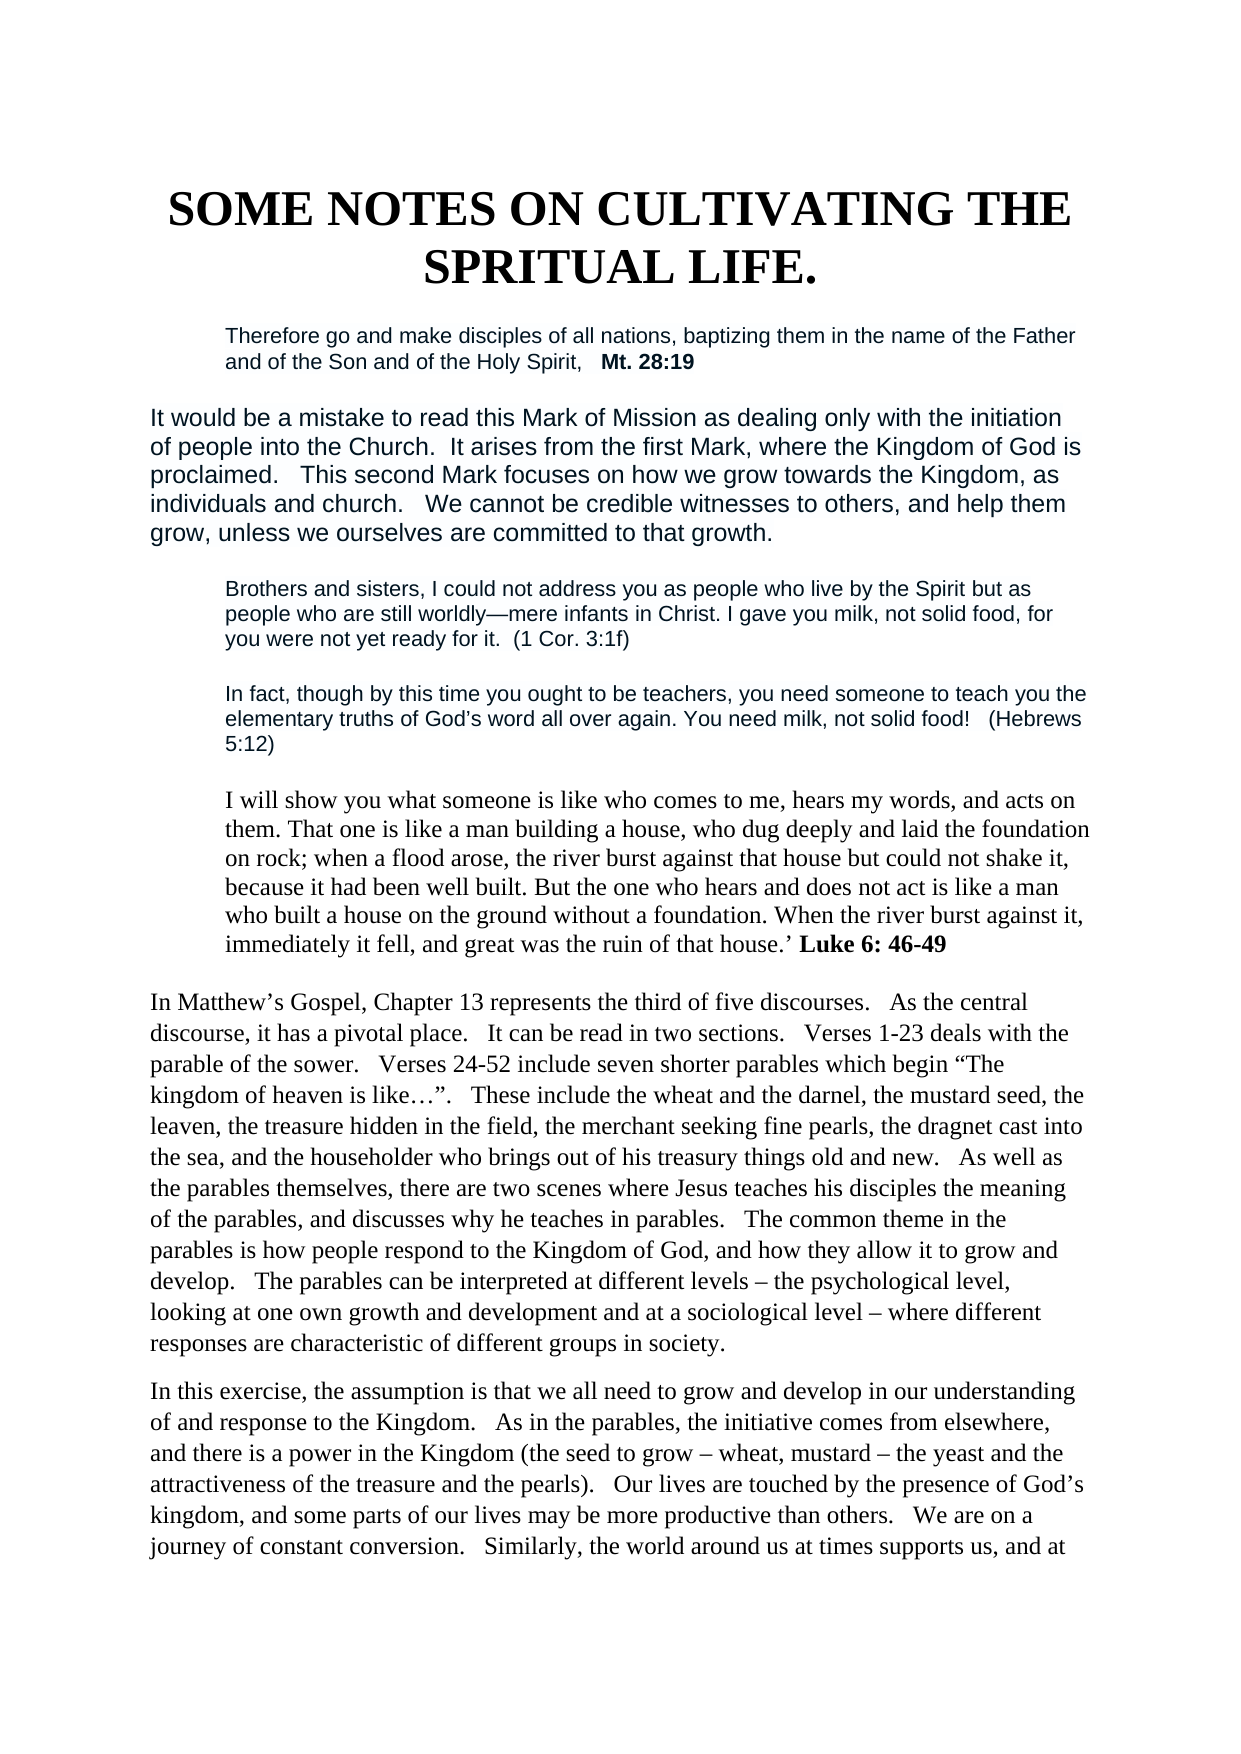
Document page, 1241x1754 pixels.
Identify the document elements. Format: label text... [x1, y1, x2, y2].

text SOME NOTES ON CULTIVATING THE SPRITUAL LIFE. [150, 179, 1090, 294]
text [150, 1376, 1090, 1560]
text It would be a mistake to read this Mark of Mission as dealing only with the initiation of people into the Church. It arises from the first Mark, where the Kingdom of God is proclaimed. This second Mark focuses on how we grow towards the Kingdom, as individuals and church. We cannot be credible witnesses to others, and help them grow, unless we ourselves are committed to that growth. [774, 403, 1090, 547]
text Therefore go and make disciples of all nations, baptizing them in the name of the Father and of the Son and of the Holy Spirit, Mt. 28:19 [225, 323, 1090, 374]
text In Matthew’s Gospel, Chapter 13 represents the third of five discourses. As the central discourse, it has a pivotal place. It can be read in two sections. Verses 1-23 deals with the parable of the sower. Verses 24-52 include seven shorter parables which begin “The kingdom of heaven is like…”. These include the wheat and the darnel, the mustard seed, the leaven, the treasure hidden in the field, the merchant seeking fine pearls, the dragnet cast into the sea, and the householder who brings out of his treasury things old and new. As well as the parables themselves, there are two scenes where Jesus teaches his disciples the meaning of the parables, and discusses why he teaches in parables. The common theme in the parables is how people respond to the Kingdom of God, and how they allow it to grow and develop. The parables can be interpreted at different levels – the psychological level, looking at one own growth and development and at a sociological level – where different responses are characteristic of different groups in society. [150, 987, 1090, 1357]
text I will show you what someone is like who comes to me, hears my words, and acts on them. That one is like a man building a house, who dug deeply and laid the foundation on rock; when a flood arose, the river burst against that house but could not shake it, because it had been well built. But the one who hears and does not act is like a man who built a house on the ground without a foundation. When the river burst against it, immediately it fell, and great was the ruin of that house.’ Luke 6: 46-49 [225, 785, 1090, 958]
text Brothers and sisters, I could not address you as people who live by the Spirit but as people who are still worldly—mere infants in Christ. I gave you milk, not solid food, for you were not yet ready for it. (1 Cor. 3:1f) [630, 576, 1090, 651]
text In fact, though by this time you ought to be teachers, you need someone to teach you the elementary truths of God’s word all over again. You need milk, not solid food! (Hebrews 5:12) [275, 681, 1090, 756]
